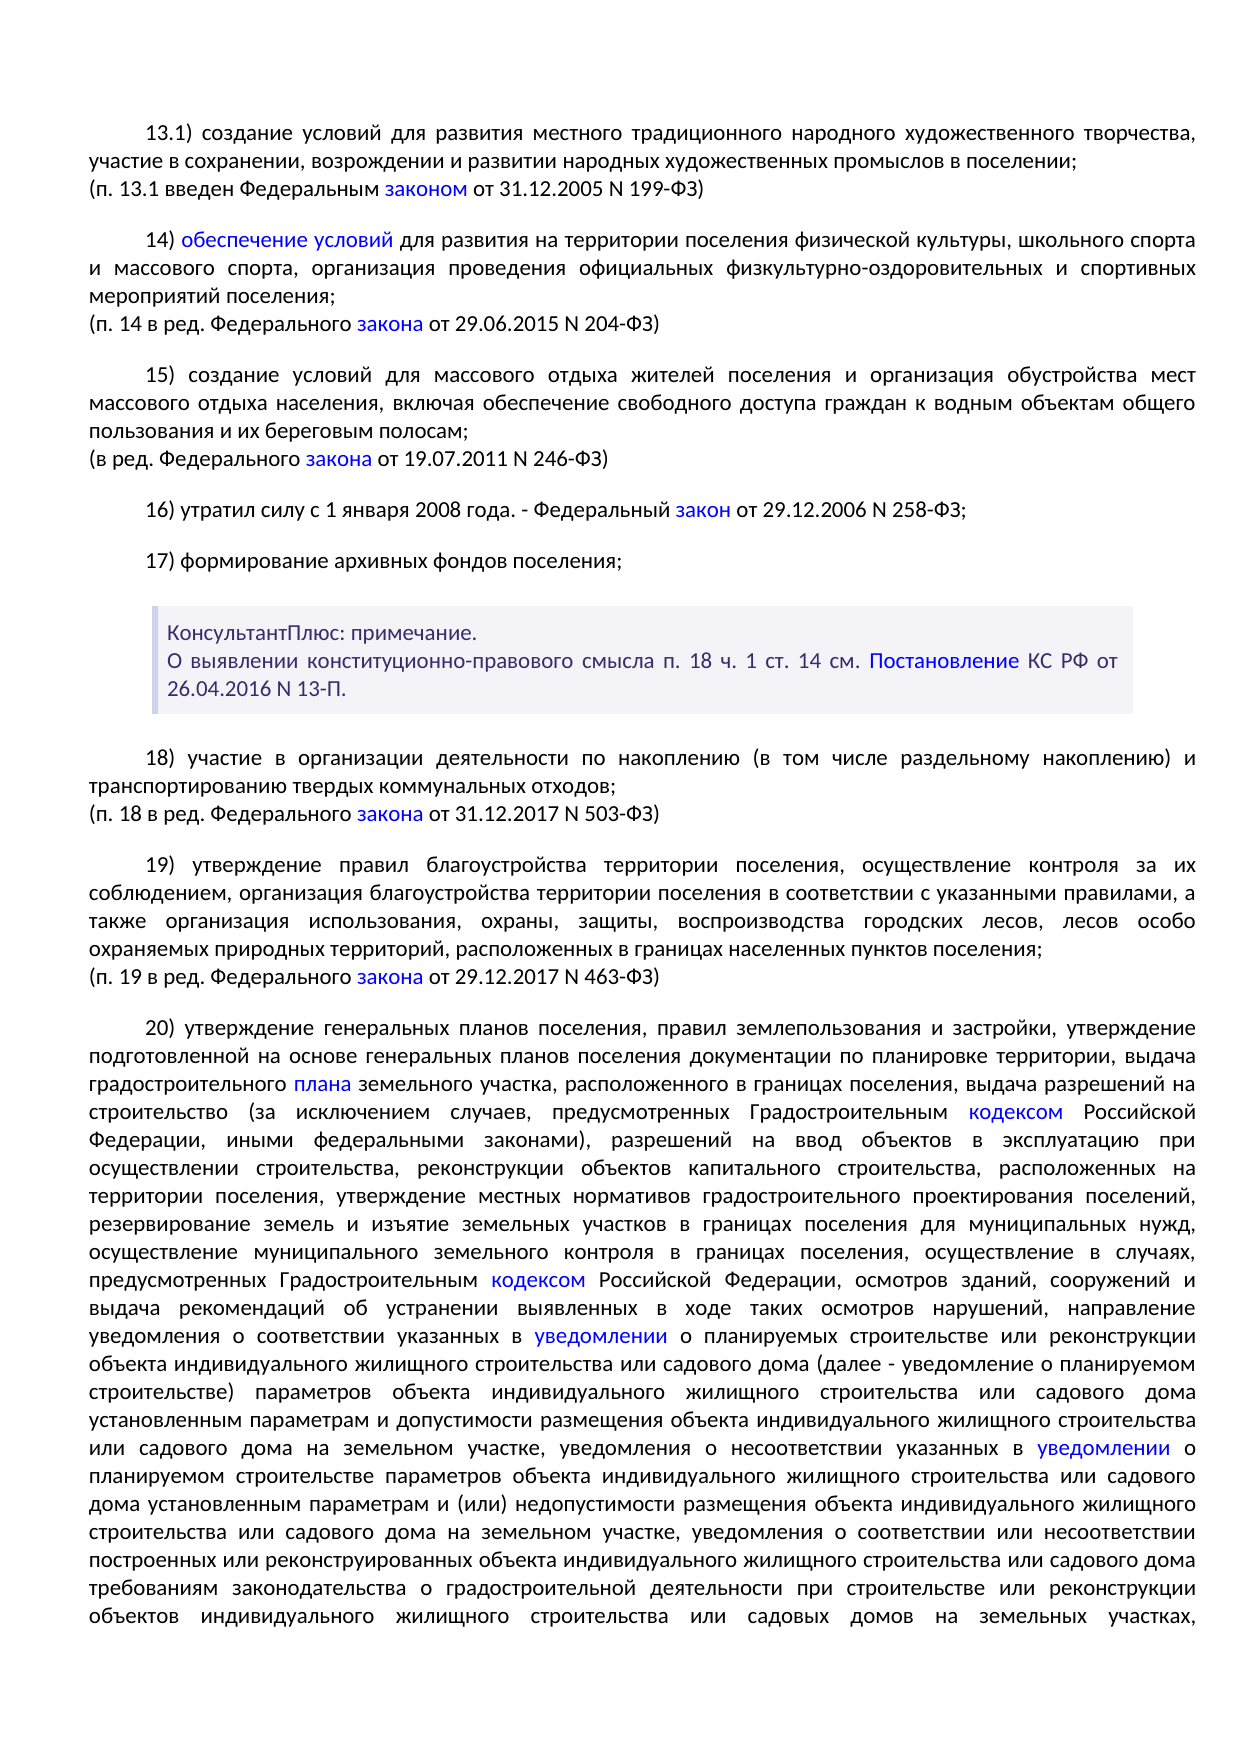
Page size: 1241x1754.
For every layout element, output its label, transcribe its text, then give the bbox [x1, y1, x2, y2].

text 18) участие в организации деятельности по накоплению (в том числе раздельному накоплению) и транспортированию твердых коммунальных отходов; [89, 743, 1196, 799]
text (п. 19 в ред. Федерального закона от 29.12.2017 N 463-ФЗ) [89, 962, 1196, 990]
text (п. 13.1 введен Федеральным законом от 31.12.2005 N 199-ФЗ) [89, 174, 1196, 202]
text 13.1) создание условий для развития местного традиционного народного художественного творчества, участие в сохранении, возрождении и развитии народных художественных промыслов в поселении; [89, 118, 1196, 174]
text 15) создание условий для массового отдыха жителей поселения и организация обустройства мест массового отдыха населения, включая обеспечение свободного доступа граждан к водным объектам общего пользования и их береговым полосам; [89, 360, 1196, 444]
text (в ред. Федерального закона от 19.07.2011 N 246-ФЗ) [89, 444, 1196, 472]
text 17) формирование архивных фондов поселения; [89, 546, 1196, 574]
text 19) утверждение правил благоустройства территории поселения, осуществление контроля за их соблюдением, организация благоустройства территории поселения в соответствии с указанными правилами, а также организация использования, охраны, защиты, воспроизводства городских лесов, лесов особо охраняемых природных территорий, расположенных в границах населенных пунктов поселения; [89, 850, 1196, 962]
text (п. 18 в ред. Федерального закона от 31.12.2017 N 503-ФЗ) [89, 799, 1196, 827]
table_header КонсультантПлюс: примечание. О выявлении конституционно-правового смысла п. 18 ч. 1 ст. 14 см. Постановление КС РФ от 26.04.2016 N 13-П. [158, 606, 1126, 714]
text 14) обеспечение условий для развития на территории поселения физической культуры, школьного спорта и массового спорта, организация проведения официальных физкультурно-оздоровительных и спортивных мероприятий поселения; [89, 225, 1196, 309]
text 16) утратил силу с 1 января 2008 года. - Федеральный закон от 29.12.2006 N 258-ФЗ; [89, 495, 1196, 523]
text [89, 1013, 1196, 1629]
text (п. 14 в ред. Федерального закона от 29.06.2015 N 204-ФЗ) [89, 309, 1196, 337]
